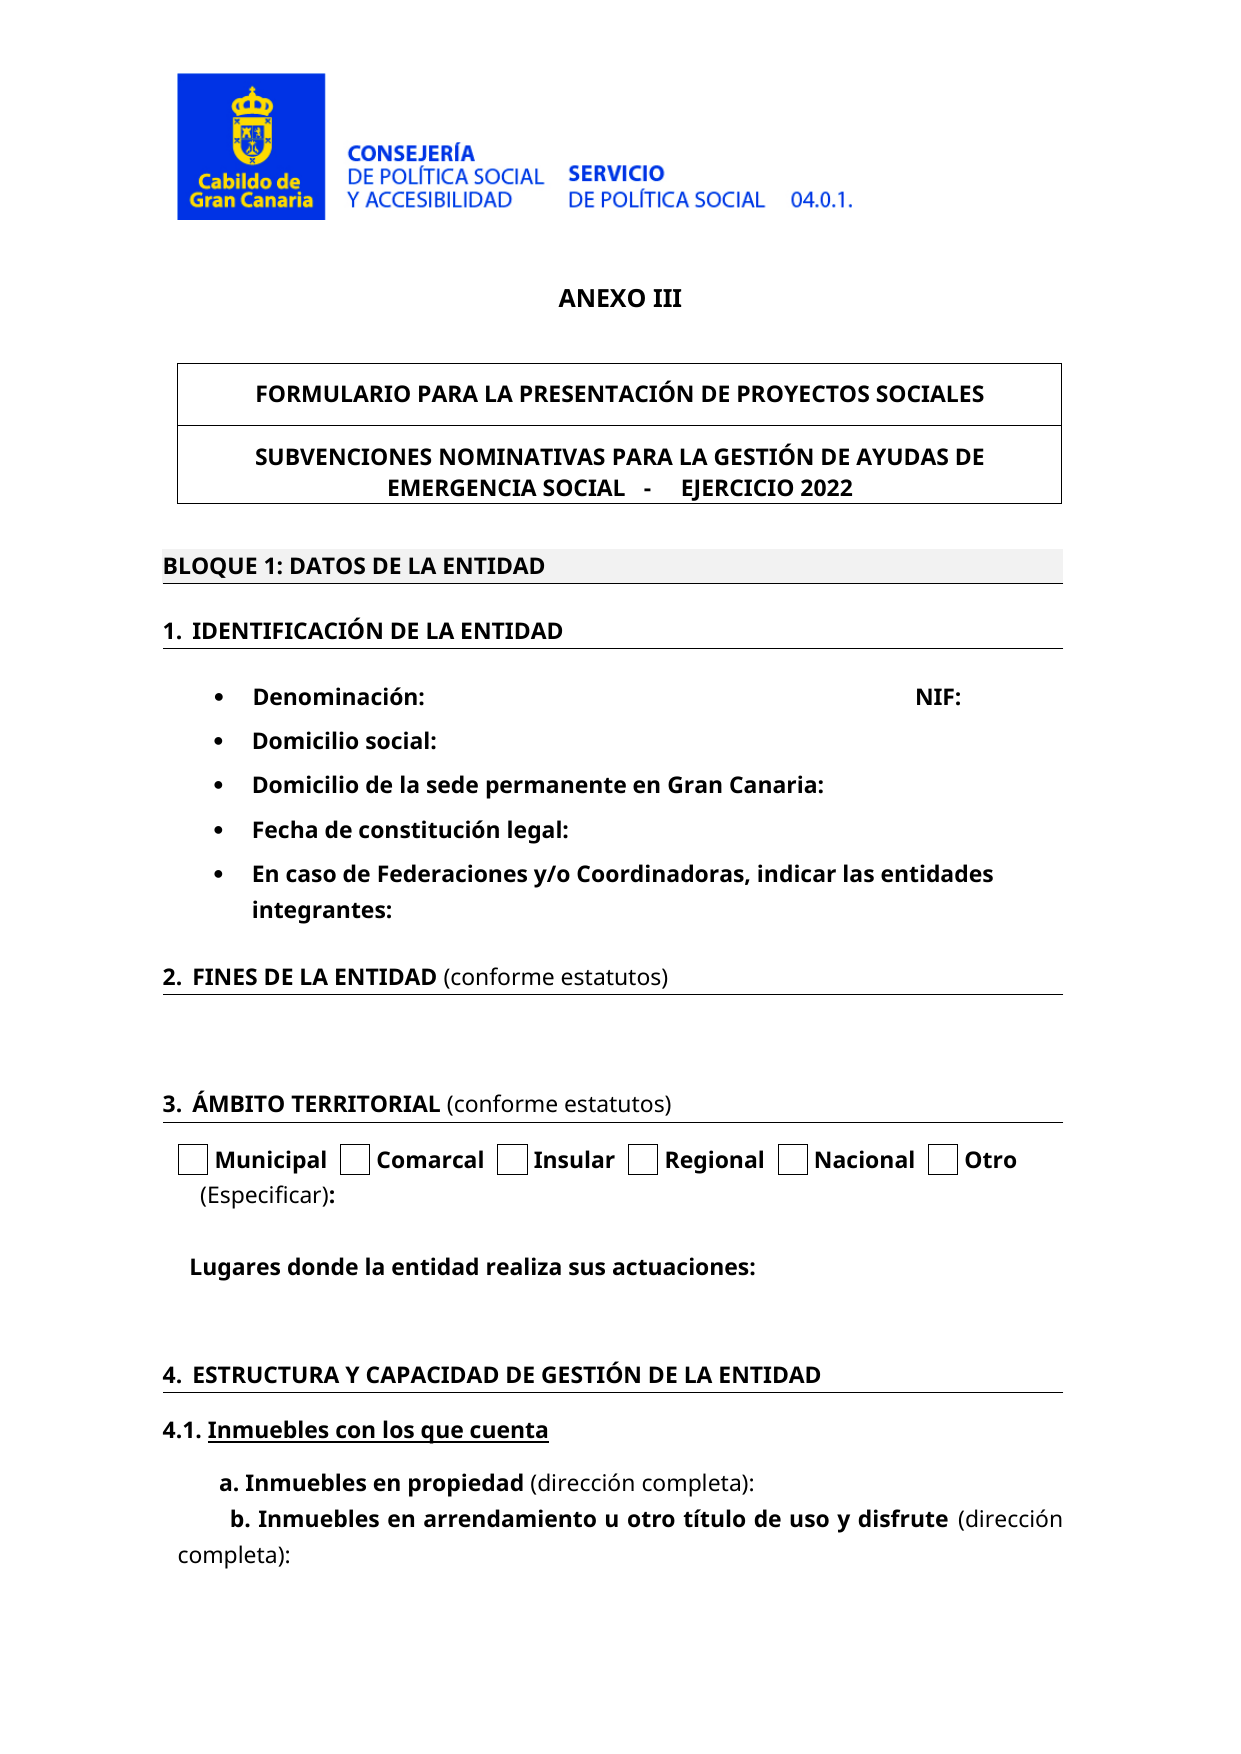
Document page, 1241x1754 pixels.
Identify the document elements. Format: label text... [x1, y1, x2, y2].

list IDENTIFICACIÓN DE LA ENTIDAD [162, 615, 1063, 649]
list ÁMBITO TERRITORIAL (conforme estatutos) [162, 1088, 1063, 1123]
picture [177, 73, 853, 220]
list Fecha de constitución legal: [214, 814, 1063, 845]
list FINES DE LA ENTIDAD (conforme estatutos) [162, 961, 1063, 995]
list Domicilio social: [214, 725, 1063, 756]
list Domicilio de la sede permanente en Gran Canaria: [214, 769, 1063, 801]
text a. Inmuebles en propiedad (dirección completa): [177, 1467, 1063, 1498]
list Denominación: NIF: [215, 681, 1063, 712]
list ESTRUCTURA Y CAPACIDAD DE GESTIÓN DE LA ENTIDAD [162, 1359, 1063, 1393]
text Lugares donde la entidad realiza sus actuaciones: [177, 1251, 1063, 1283]
text 4.1. Inmuebles con los que cuenta [162, 1414, 1063, 1446]
table_cell SUBVENCIONES NOMINATIVAS PARA LA GESTIÓN DE AYUDAS DE EMERGENCIA SOCIAL - EJERCICIO 2022 [178, 426, 1061, 503]
text ANEXO III [177, 281, 1063, 315]
text b. Inmuebles en arrendamiento u otro título de uso y disfrute (dirección completa): [177, 1503, 1063, 1570]
text Municipal Comarcal Insular Regional Nacional Otro (Especificar): [177, 1143, 1063, 1211]
table_header FORMULARIO PARA LA PRESENTACIÓN DE PROYECTOS SOCIALES [178, 364, 1061, 425]
text BLOQUE 1: DATOS DE LA ENTIDAD [162, 549, 1063, 584]
list En caso de Federaciones y/o Coordinadoras, indicar las entidades integrantes: [214, 858, 1063, 925]
